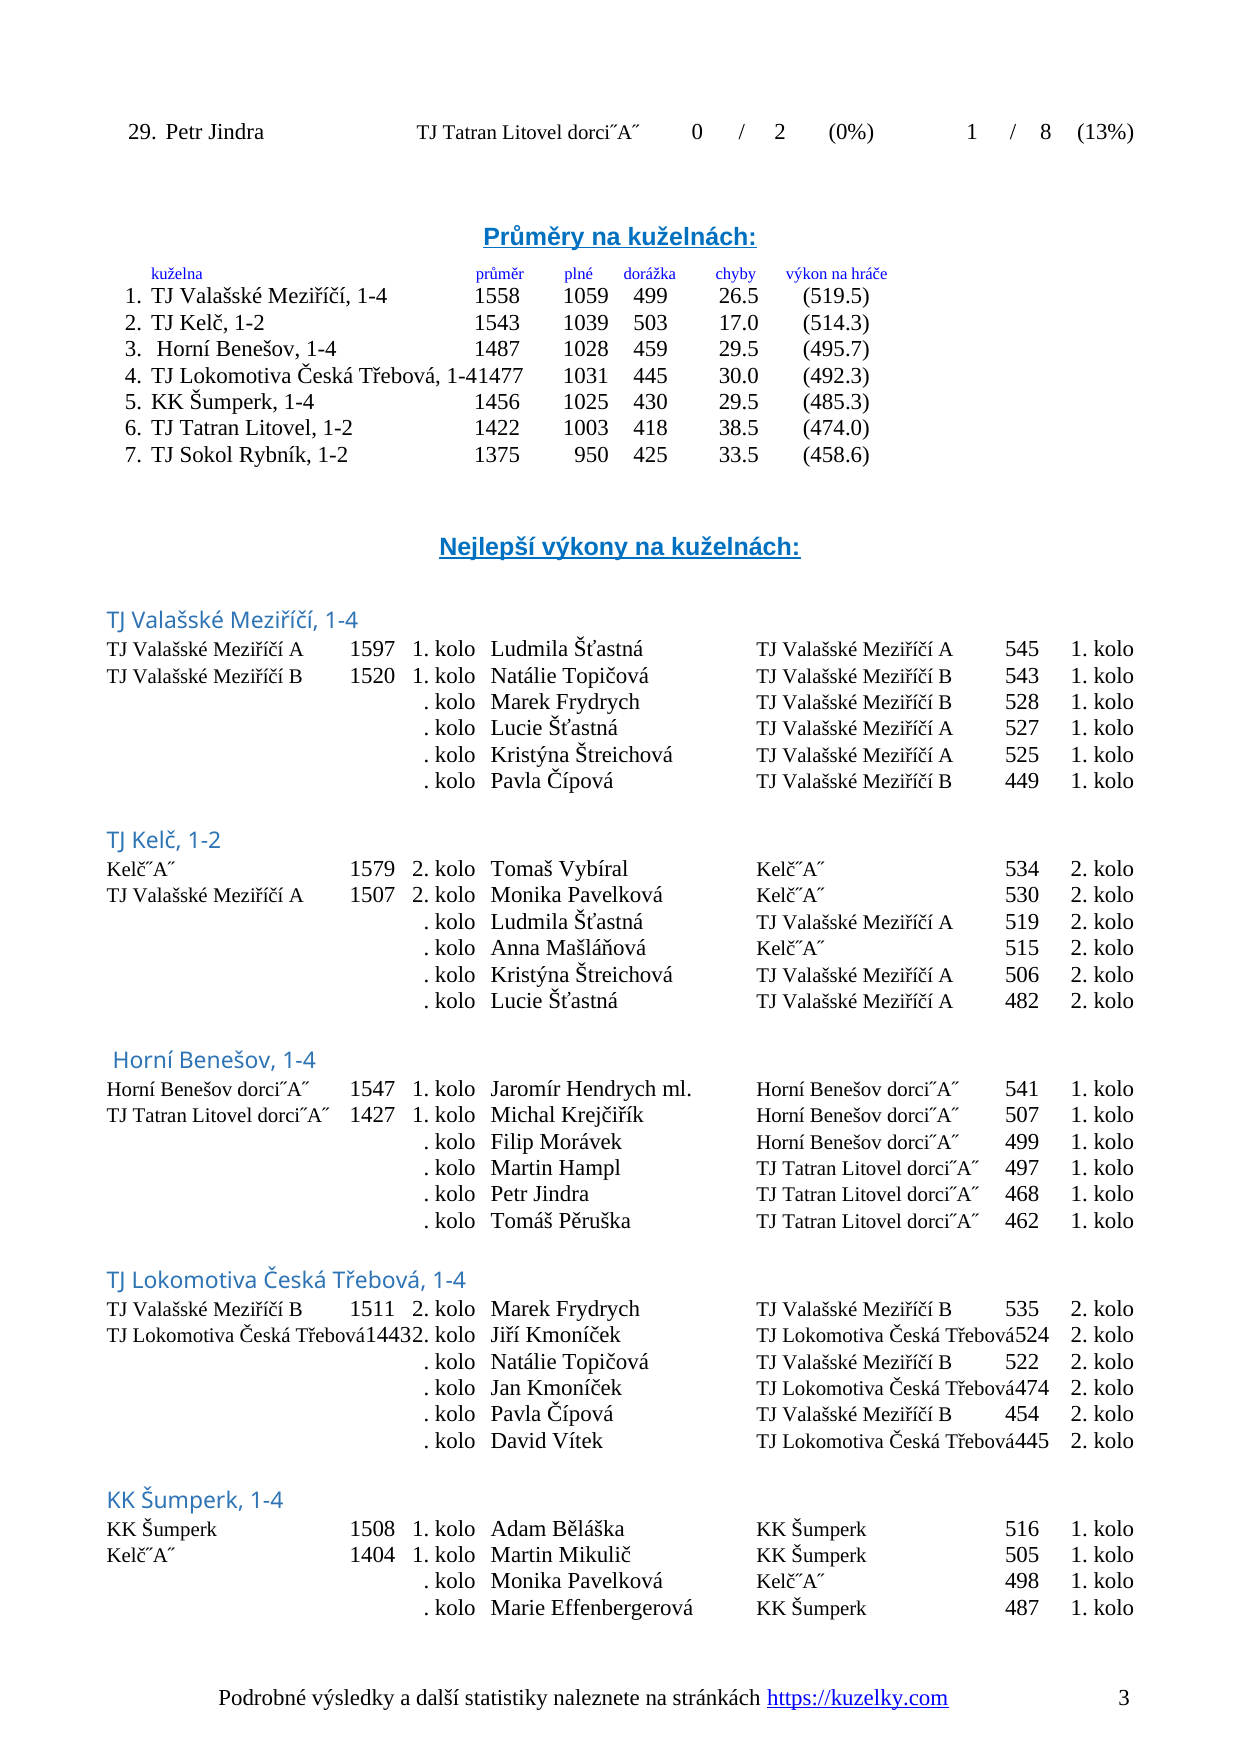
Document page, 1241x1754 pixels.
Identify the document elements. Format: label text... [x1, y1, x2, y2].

subtitle KK Šumperk, 1-4 [106, 1484, 1134, 1515]
text TJ Valašské Meziříčí A 1597 1. kolo Ludmila Šťastná TJ Valašské Meziříčí A 545 1. kolo [106, 635, 1134, 662]
text . kolo Marie Effenbergerová KK Šumperk 487 1. kolo [106, 1594, 1134, 1620]
text 1. TJ Valašské Meziříčí, 1-4 1558 1059 499 26.5 (519.5) [106, 283, 1134, 309]
text 6. TJ Tatran Litovel, 1-2 1422 1003 418 38.5 (474.0) [106, 414, 1134, 441]
text Horní Benešov dorci˝A˝ 1547 1. kolo Jaromír Hendrych ml. Horní Benešov dorci˝A˝ 541 1. kolo [106, 1075, 1134, 1101]
text 2. TJ Kelč, 1-2 1543 1039 503 17.0 (514.3) [106, 309, 1134, 335]
text . kolo Tomáš Pěruška TJ Tatran Litovel dorci˝A˝ 462 1. kolo [106, 1207, 1134, 1233]
text Kelč˝A˝ 1579 2. kolo Tomaš Vybíral Kelč˝A˝ 534 2. kolo [106, 855, 1134, 882]
text TJ Valašské Meziříčí B 1511 2. kolo Marek Frydrych TJ Valašské Meziříčí B 535 2. kolo [106, 1295, 1134, 1321]
text 3. Horní Benešov, 1-4 1487 1028 459 29.5 (495.7) [106, 335, 1134, 362]
text Průměry na kuželnách: [94, 222, 1145, 251]
text KK Šumperk 1508 1. kolo Adam Běláška KK Šumperk 516 1. kolo [106, 1515, 1134, 1541]
text . kolo Filip Morávek Horní Benešov dorci˝A˝ 499 1. kolo [106, 1128, 1134, 1154]
text kuželna průměr plné dorážka chyby výkon na hráče [106, 263, 1134, 283]
text . kolo Monika Pavelková Kelč˝A˝ 498 1. kolo [106, 1568, 1134, 1594]
text . kolo Jan Kmoníček TJ Lokomotiva Česká Třebová 474 2. kolo [106, 1374, 1134, 1400]
text 7. TJ Sokol Rybník, 1-2 1375 950 425 33.5 (458.6) [106, 441, 1134, 467]
text . kolo Ludmila Šťastná TJ Valašské Meziříčí A 519 2. kolo [106, 908, 1134, 934]
text . kolo Lucie Šťastná TJ Valašské Meziříčí A 527 1. kolo [106, 714, 1134, 741]
text . kolo Pavla Čípová TJ Valašské Meziříčí B 449 1. kolo [106, 767, 1134, 793]
text TJ Valašské Meziříčí B 1520 1. kolo Natálie Topičová TJ Valašské Meziříčí B 543 1. kolo [106, 662, 1134, 688]
text . kolo David Vítek TJ Lokomotiva Česká Třebová 445 2. kolo [106, 1427, 1134, 1453]
text . kolo Kristýna Štreichová TJ Valašské Meziříčí A 525 1. kolo [106, 741, 1134, 767]
subtitle TJ Valašské Meziříčí, 1-4 [106, 604, 1134, 635]
text . kolo Petr Jindra TJ Tatran Litovel dorci˝A˝ 468 1. kolo [106, 1181, 1134, 1207]
text . kolo Marek Frydrych TJ Valašské Meziříčí B 528 1. kolo [106, 688, 1134, 714]
text 29. Petr Jindra TJ Tatran Litovel dorci˝A˝ 0 / 2 (0%) 1 / 8 (13%) [106, 118, 1134, 144]
text . kolo Lucie Šťastná TJ Valašské Meziříčí A 482 2. kolo [106, 987, 1134, 1013]
subtitle Horní Benešov, 1-4 [106, 1044, 1134, 1075]
text TJ Lokomotiva Česká Třebová 1443 2. kolo Jiří Kmoníček TJ Lokomotiva Česká Třebová 524 2. kolo [106, 1321, 1134, 1348]
text Nejlepší výkony na kuželnách: [94, 532, 1145, 561]
text . kolo Pavla Čípová TJ Valašské Meziříčí B 454 2. kolo [106, 1400, 1134, 1427]
text 4. TJ Lokomotiva Česká Třebová, 1-4 1477 1031 445 30.0 (492.3) [106, 362, 1134, 388]
subtitle TJ Lokomotiva Česká Třebová, 1-4 [106, 1264, 1134, 1295]
text . kolo Anna Mašláňová Kelč˝A˝ 515 2. kolo [106, 934, 1134, 961]
text . kolo Natálie Topičová TJ Valašské Meziříčí B 522 2. kolo [106, 1348, 1134, 1374]
text Kelč˝A˝ 1404 1. kolo Martin Mikulič KK Šumperk 505 1. kolo [106, 1541, 1134, 1568]
text . kolo Martin Hampl TJ Tatran Litovel dorci˝A˝ 497 1. kolo [106, 1154, 1134, 1181]
text 5. KK Šumperk, 1-4 1456 1025 430 29.5 (485.3) [106, 388, 1134, 414]
text TJ Valašské Meziříčí A 1507 2. kolo Monika Pavelková Kelč˝A˝ 530 2. kolo [106, 882, 1134, 908]
text . kolo Kristýna Štreichová TJ Valašské Meziříčí A 506 2. kolo [106, 961, 1134, 987]
subtitle TJ Kelč, 1-2 [106, 824, 1134, 855]
text TJ Tatran Litovel dorci˝A˝ 1427 1. kolo Michal Krejčiřík Horní Benešov dorci˝A˝ 507 1. kolo [106, 1101, 1134, 1128]
